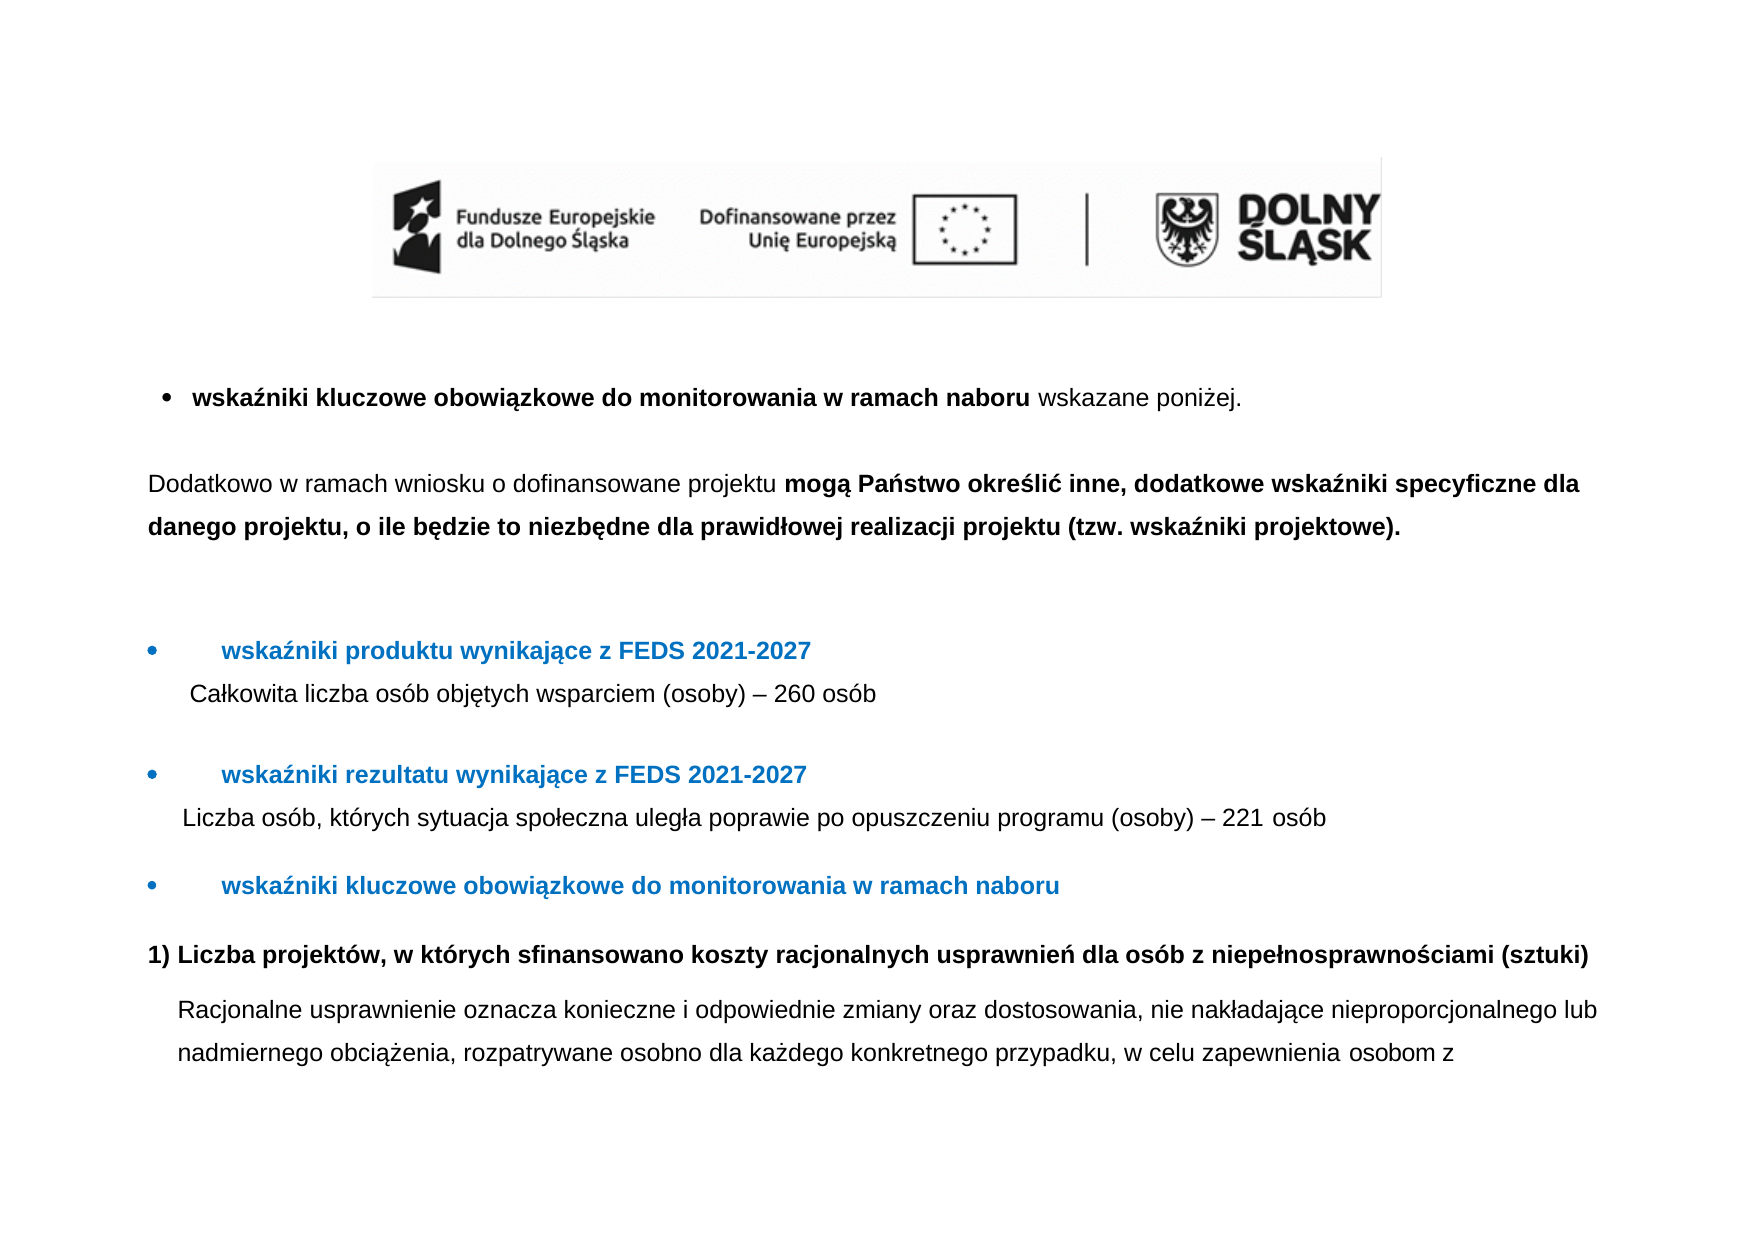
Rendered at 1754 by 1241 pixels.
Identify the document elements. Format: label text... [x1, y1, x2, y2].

text Racjonalne usprawnienie oznacza konieczne i odpowiednie zmiany oraz dostosowania, nie nakładające nieproporcjonalnego lub nadmiernego obciążenia, rozpatrywane osobno dla każdego konkretnego przypadku, w celu zapewnienia osobom z niepełnosprawnościami możliwości korzystania z wszelkich praw człowieka i podstawowych wolności oraz ich wykonywania na zasadzie równości z innymi osobami. [177, 995, 1606, 1067]
list wskaźniki kluczowe obowiązkowe do monitorowania w ramach naboru [148, 871, 1606, 900]
list wskaźniki produktu wynikające z FEDS 2021-2027 [148, 636, 1606, 664]
list Liczba projektów, w których sfinansowano koszty racjonalnych usprawnień dla osób z niepełnosprawnościami (sztuki) [148, 939, 1606, 968]
text Liczba osób, których sytuacja społeczna uległa poprawie po opuszczeniu programu (osoby) – 221 osób [148, 803, 1606, 832]
picture [371, 157, 1383, 299]
text Całkowita liczba osób objętych wsparciem (osoby) – 260 osób [148, 679, 1606, 708]
list wskaźniki kluczowe obowiązkowe do monitorowania w ramach naboru wskazane poniżej. [162, 382, 1606, 411]
list wskaźniki rezultatu wynikające z FEDS 2021-2027 [148, 759, 1606, 788]
text Dodatkowo w ramach wniosku o dofinansowane projektu mogą Państwo określić inne, dodatkowe wskaźniki specyficzne dla danego projektu, o ile będzie to niezbędne dla prawidłowej realizacji projektu (tzw. wskaźniki projektowe). [148, 469, 1606, 541]
